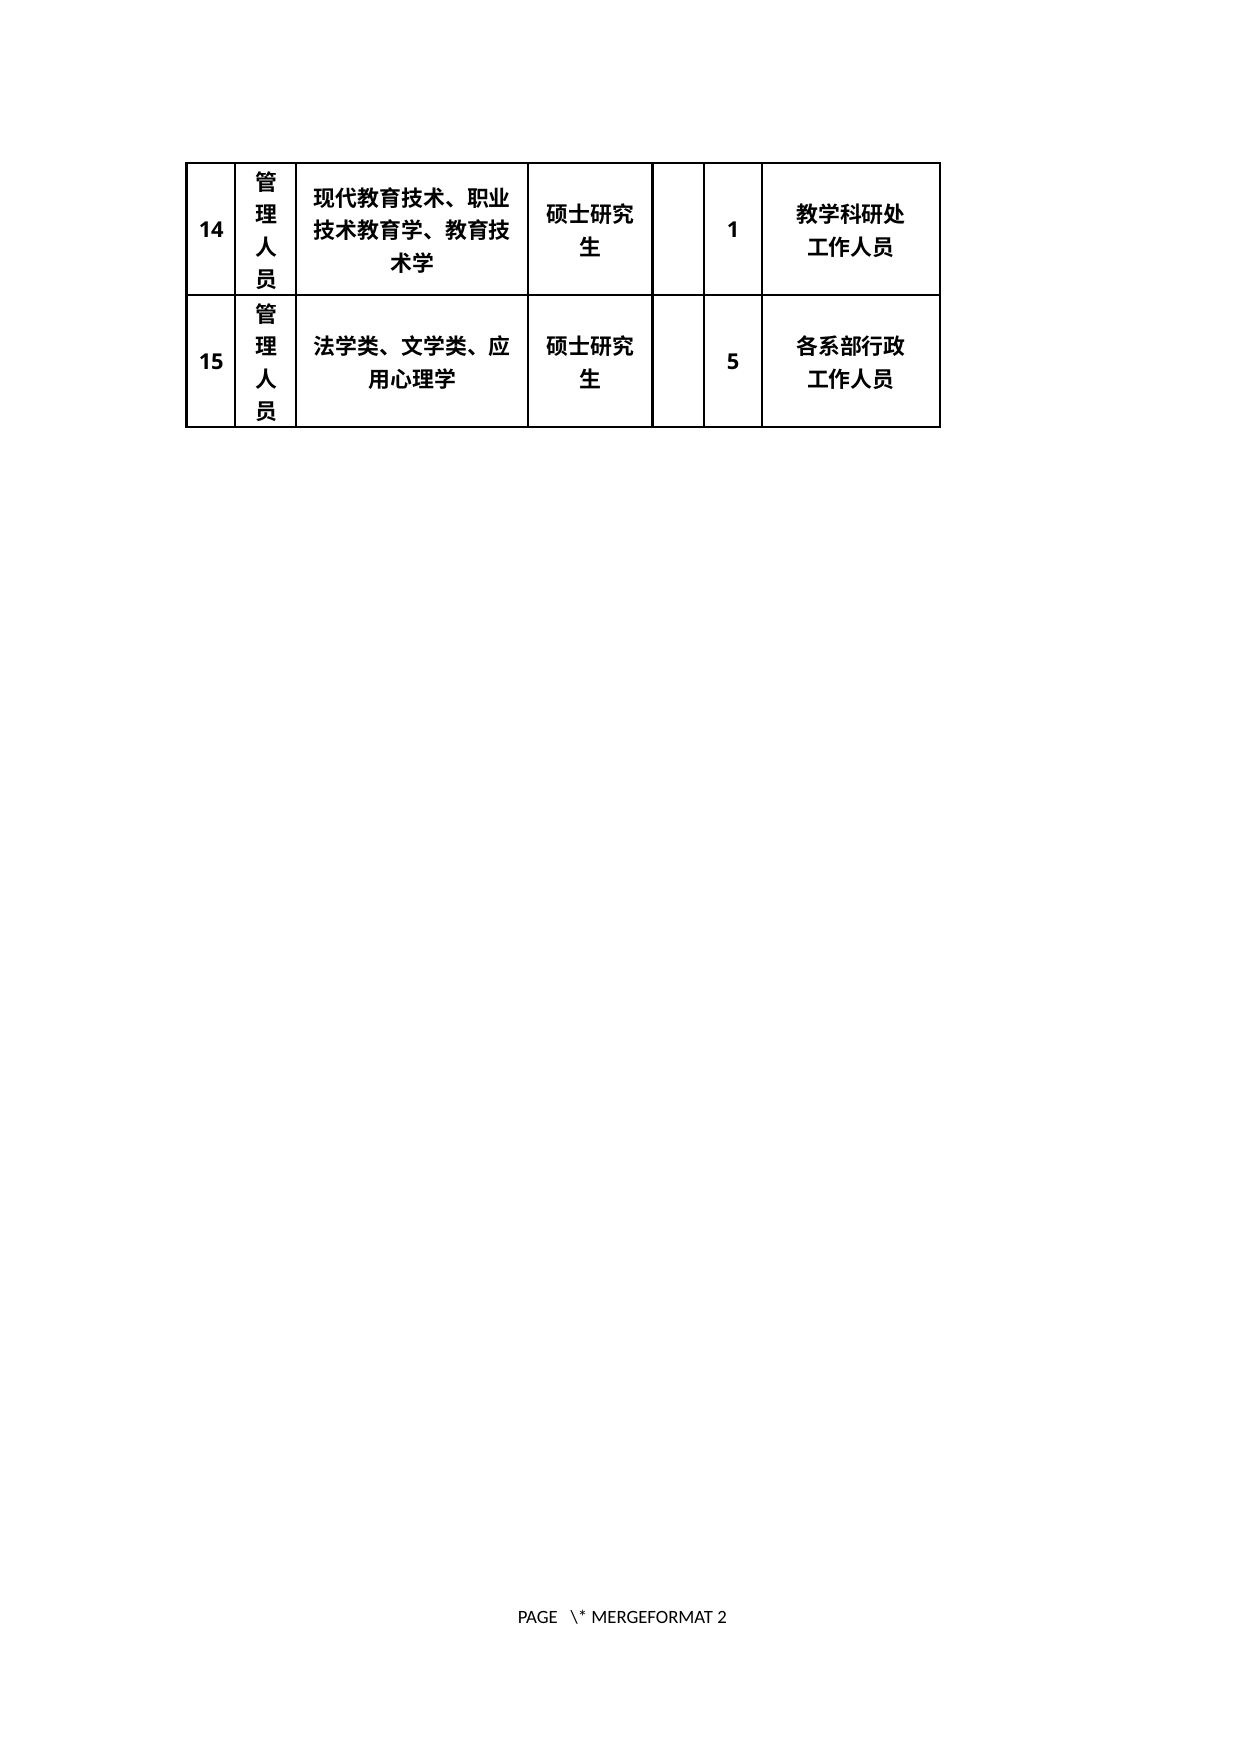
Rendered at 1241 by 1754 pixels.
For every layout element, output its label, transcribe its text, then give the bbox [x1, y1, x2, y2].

table_cell 15 [188, 296, 234, 426]
table_cell 硕士研究生 [529, 296, 651, 426]
table_cell 1 [705, 164, 761, 294]
table_cell 现代教育技术、职业技术教育学、教育技术学 [297, 164, 527, 294]
table_cell 各系部行政 工作人员 [763, 296, 939, 426]
table_cell 教学科研处 工作人员 [763, 164, 939, 294]
table_cell 14 [188, 164, 234, 294]
table_cell [654, 296, 703, 426]
table_cell 管理人员 [236, 296, 295, 426]
table_cell 硕士研究生 [529, 164, 651, 294]
table_cell [654, 164, 703, 294]
table_cell 管理人员 [236, 164, 295, 294]
table_cell 5 [705, 296, 761, 426]
table_cell 法学类、文学类、应用心理学 [297, 296, 527, 426]
